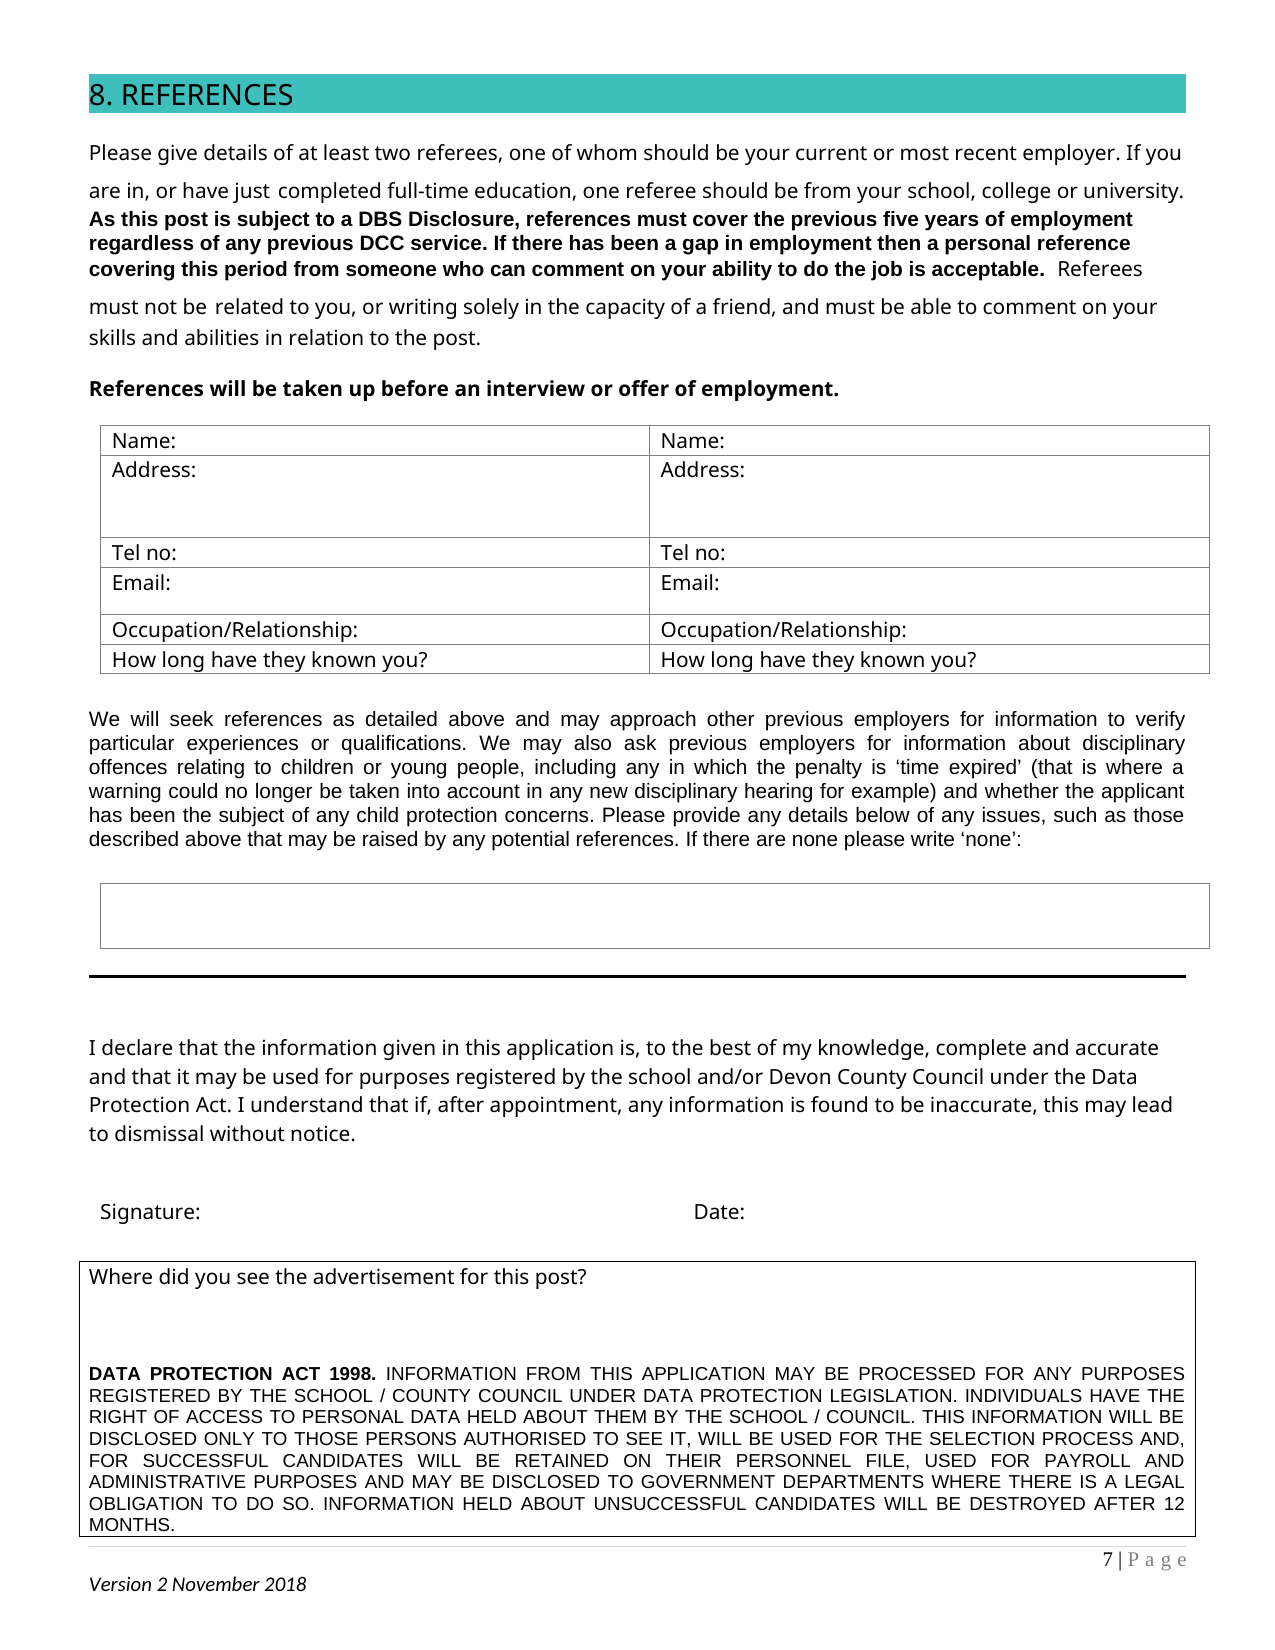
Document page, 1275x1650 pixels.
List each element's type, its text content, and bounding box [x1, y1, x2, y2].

text I declare that the information given in this application is, to the best of my knowledge, complete and accurate and that it may be used for purposes registered by the school and/or Devon County Council under the Data Protection Act. I understand that if, after appointment, any information is found to be inaccurate, this may lead to dismissal without notice. [89, 1033, 1186, 1147]
text We will seek references as detailed above and may approach other previous employers for information to verify particular experiences or qualifications. We may also ask previous employers for information about disciplinary offences relating to children or young people, including any in which the penalty is ‘time expired’ (that is where a warning could no longer be taken into account in any new disciplinary hearing for example) and whether the applicant has been the subject of any child protection concerns. Please provide any details below of any issues, such as those described above that may be raised by any potential references. If there are none please write ‘none’: [89, 707, 1186, 850]
text Where did you see the advertisement for this post? [80, 1262, 1195, 1291]
table_cell Tel no: [650, 538, 1209, 567]
text Please give details of at least two referees, one of whom should be your current or most recent employer. If you are in, or have just completed full-time education, one referee should be from your school, college or university. As this post is subject to a DBS Disclosure, references must cover the previous five years of employment regardless of any previous DCC service. If there has been a gap in employment then a personal reference covering this period from someone who can comment on your ability to do the job is acceptable. Referees must not be related to you, or writing solely in the capacity of a friend, and must be able to comment on your skills and abilities in relation to the post. [89, 138, 1186, 351]
table_cell Email: [650, 568, 1209, 614]
table_header Date: [650, 1197, 1210, 1236]
table_cell Occupation/Relationship: [101, 615, 649, 644]
table_header [101, 884, 1209, 948]
table_cell Email: [101, 568, 649, 614]
table_cell Tel no: [101, 538, 649, 567]
text DATA PROTECTION ACT 1998. INFORMATION FROM THIS APPLICATION MAY BE PROCESSED FOR ANY PURPOSES REGISTERED BY THE SCHOOL / COUNTY COUNCIL UNDER DATA PROTECTION LEGISLATION. INDIVIDUALS HAVE THE RIGHT OF ACCESS TO PERSONAL DATA HELD ABOUT THEM BY THE SCHOOL / COUNCIL. THIS INFORMATION WILL BE DISCLOSED ONLY TO THOSE PERSONS AUTHORISED TO SEE IT, WILL BE USED FOR THE SELECTION PROCESS AND, FOR SUCCESSFUL CANDIDATES WILL BE RETAINED ON THEIR PERSONNEL FILE, USED FOR PAYROLL AND ADMINISTRATIVE PURPOSES AND MAY BE DISCLOSED TO GOVERNMENT DEPARTMENTS WHERE THERE IS A LEGAL OBLIGATION TO DO SO. INFORMATION HELD ABOUT UNSUCCESSFUL CANDIDATES WILL BE DESTROYED AFTER 12 MONTHS. [80, 1360, 1195, 1536]
table_header Signature: [89, 1197, 649, 1236]
text References will be taken up before an interview or offer of employment. [89, 374, 1186, 402]
table_cell Occupation/Relationship: [650, 615, 1209, 644]
table_header Name: [101, 426, 649, 454]
table_cell Address: [101, 456, 649, 537]
table_cell How long have they known you? [101, 645, 649, 673]
text 8. REFERENCES [89, 74, 1186, 113]
table_header Name: [650, 426, 1209, 454]
table_cell Address: [650, 456, 1209, 537]
table_cell How long have they known you? [650, 645, 1209, 673]
